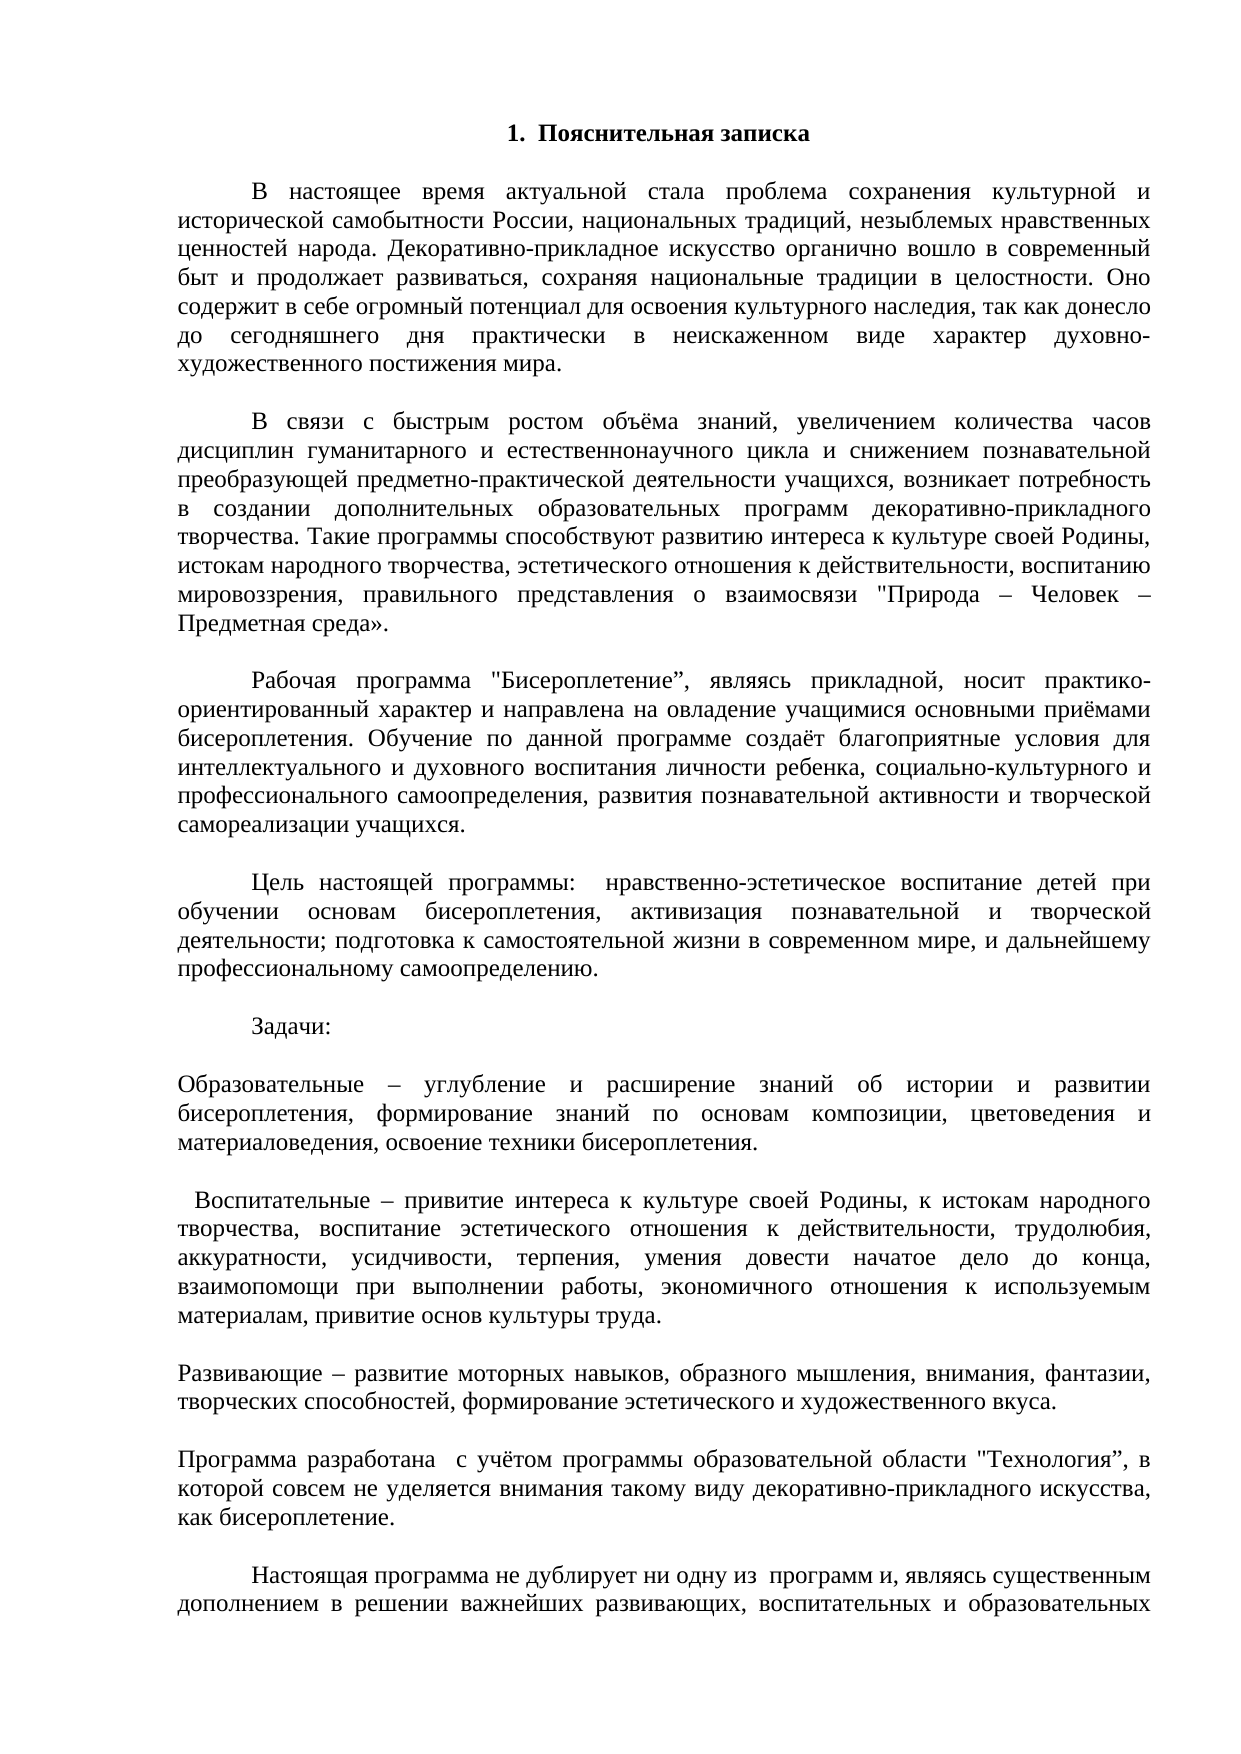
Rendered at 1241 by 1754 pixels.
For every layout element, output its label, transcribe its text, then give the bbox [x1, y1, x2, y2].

text Программа разработана с учётом программы образовательной области "Технология”, в которой совсем не уделяется внимания такому виду декоративно-прикладного искусства, как бисероплетение. [177, 1444, 1152, 1531]
text Воспитательные – привитие интереса к культуре своей Родины, к истокам народного творчества, воспитание эстетического отношения к действительности, трудолюбия, аккуратности, усидчивости, терпения, умения довести начатое дело до конца, взаимопомощи при выполнении работы, экономичного отношения к используемым материалам, привитие основ культуры труда. [177, 1185, 1152, 1328]
text Цель настоящей программы: нравственно-эстетическое воспитание детей при обучении основам бисероплетения, активизация познавательной и творческой деятельности; подготовка к самостоятельной жизни в современном мире, и дальнейшему профессиональному самоопределению. [177, 867, 1152, 982]
text В связи с быстрым ростом объёма знаний, увеличением количества часов дисциплин гуманитарного и естественнонаучного цикла и снижением познавательной преобразующей предметно-практической деятельности учащихся, возникает потребность в создании дополнительных образовательных программ декоративно-прикладного творчества. Такие программы способствуют развитию интереса к культуре своей Родины, истокам народного творчества, эстетического отношения к действительности, воспитанию мировоззрения, правильного представления о взаимосвязи "Природа – Человек – Предметная среда». [177, 406, 1152, 636]
text 1. Пояснительная записка [177, 118, 1152, 147]
text Задачи: [177, 1011, 1152, 1040]
text Рабочая программа "Бисероплетение”, являясь прикладной, носит практико-ориентированный характер и направлена на овладение учащимися основными приёмами бисероплетения. Обучение по данной программе создаёт благоприятные условия для интеллектуального и духовного воспитания личности ребенка, социально-культурного и профессионального самоопределения, развития познавательной активности и творческой самореализации учащихся. [177, 666, 1152, 838]
text Развивающие – развитие моторных навыков, образного мышления, внимания, фантазии, творческих способностей, формирование эстетического и художественного вкуса. [177, 1358, 1152, 1415]
text В настоящее время актуальной стала проблема сохранения культурной и исторической самобытности России, национальных традиций, незыблемых нравственных ценностей народа. Декоративно-прикладное искусство органично вошло в современный быт и продолжает развиваться, сохраняя национальные традиции в целостности. Оно содержит в себе огромный потенциал для освоения культурного наследия, так как донесло до сегодняшнего дня практически в неискаженном виде характер духовно-художественного постижения мира. [177, 176, 1152, 377]
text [177, 1560, 1152, 1617]
text Образовательные – углубление и расширение знаний об истории и развитии бисероплетения, формирование знаний по основам композиции, цветоведения и материаловедения, освоение техники бисероплетения. [177, 1069, 1152, 1156]
